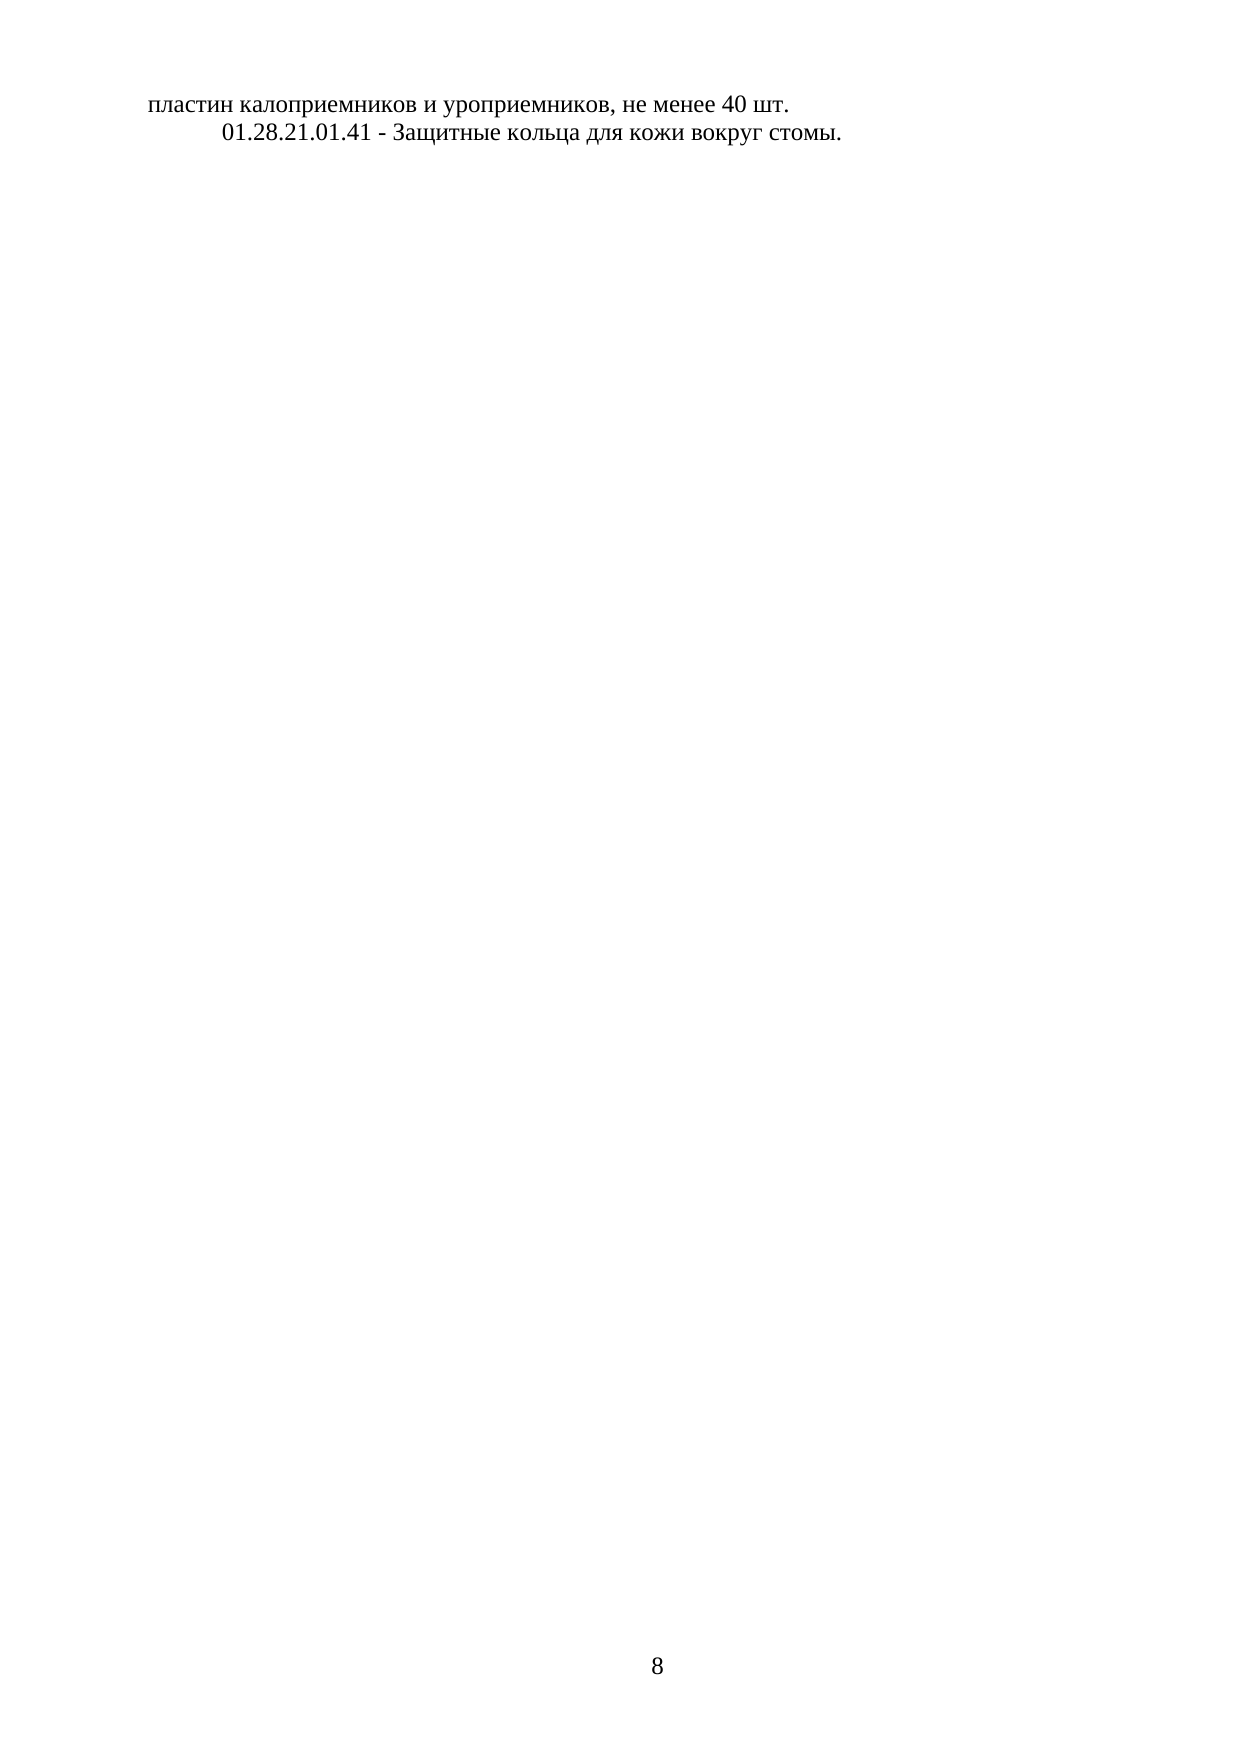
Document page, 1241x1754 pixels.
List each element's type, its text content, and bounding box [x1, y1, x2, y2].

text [148, 89, 1167, 117]
text 01.28.21.01.41 - Защитные кольца для кожи вокруг стомы. [148, 117, 1167, 146]
